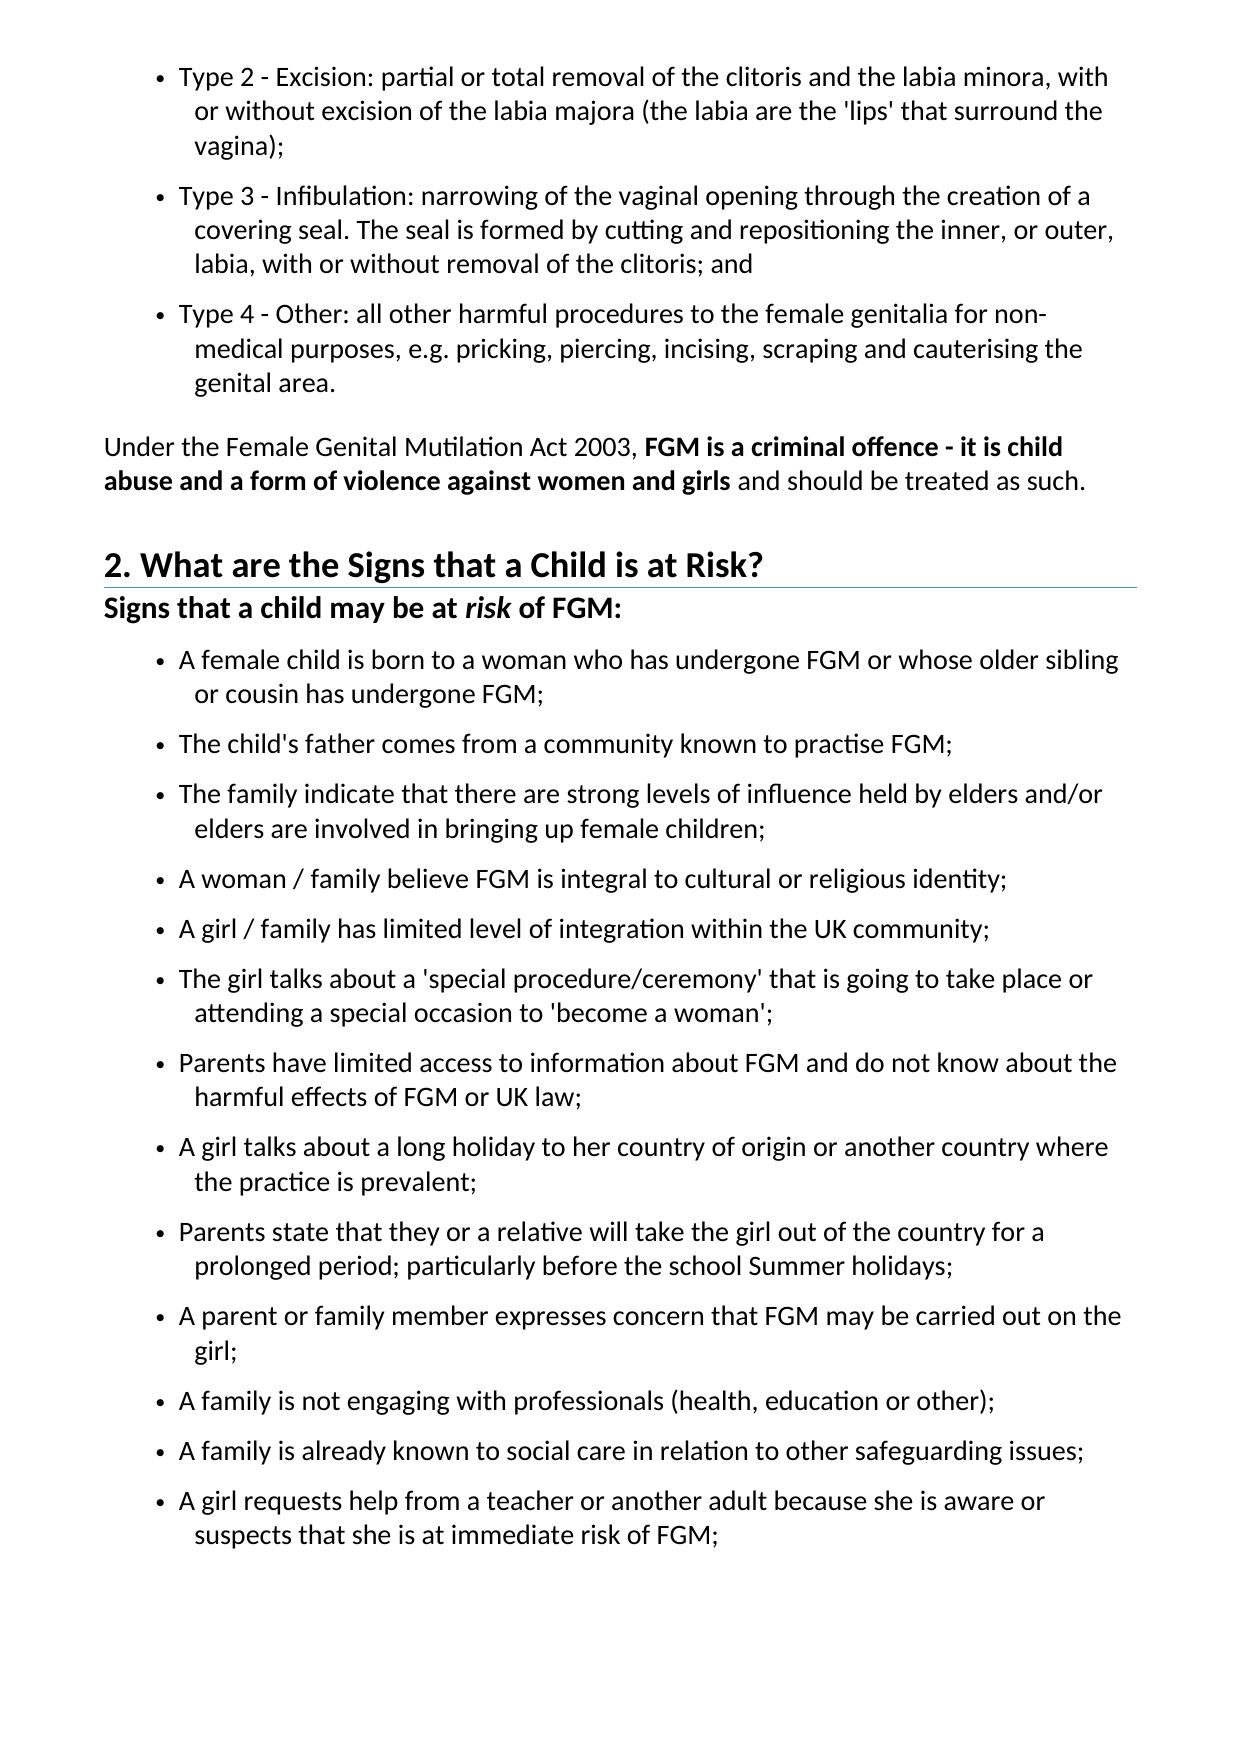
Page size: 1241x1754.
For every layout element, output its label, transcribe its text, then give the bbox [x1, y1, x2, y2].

list A girl requests help from a teacher or another adult because she is aware or suspects that she is at immediate risk of FGM; [157, 1482, 1137, 1551]
list A girl / family has limited level of integration within the UK community; [157, 911, 1137, 945]
list A parent or family member expresses concern that FGM may be carried out on the girl; [157, 1298, 1137, 1367]
list Parents state that they or a relative will take the girl out of the country for a prolonged period; particularly before the school Summer holidays; [157, 1214, 1137, 1282]
list A family is already known to social care in relation to other safeguarding issues; [157, 1432, 1137, 1467]
list A female child is born to a woman who has undergone FGM or whose older sibling or cousin has undergone FGM; [157, 642, 1137, 711]
list The child's father comes from a community known to practise FGM; [157, 726, 1137, 761]
list A girl talks about a long holiday to her country of origin or another country where the practice is prevalent; [157, 1129, 1137, 1198]
list The girl talks about a 'special procedure/ceremony' that is going to take place or attending a special occasion to 'become a woman'; [157, 961, 1137, 1029]
list Type 2 - Excision: partial or total removal of the clitoris and the labia minora, with or without excision of the labia majora (the labia are the 'lips' that surround the vagina); [157, 59, 1137, 162]
list A family is not engaging with professionals (health, education or other); [157, 1382, 1137, 1417]
list Parents have limited access to information about FGM and do not know about the harmful effects of FGM or UK law; [157, 1045, 1137, 1114]
text 2. What are the Signs that a Child is at Risk? [103, 498, 1137, 588]
list Type 3 - Infibulation: narrowing of the vaginal opening through the creation of a covering seal. The seal is formed by cutting and repositioning the inner, or outer, labia, with or without removal of the clitoris; and [157, 178, 1137, 281]
text Signs that a child may be at risk of FGM: [103, 588, 1137, 626]
list The family indicate that there are strong levels of influence held by elders and/or elders are involved in bringing up female children; [157, 776, 1137, 845]
list Type 4 - Other: all other harmful procedures to the female genitalia for non-medical purposes, e.g. pricking, piercing, incising, scraping and cauterising the genital area. [157, 297, 1137, 400]
list A woman / family believe FGM is integral to cultural or religious identity; [157, 861, 1137, 895]
text Under the Female Genital Mutilation Act 2003, FGM is a criminal offence - it is child abuse and a form of violence against women and girls and should be treated as such. [103, 429, 1137, 498]
